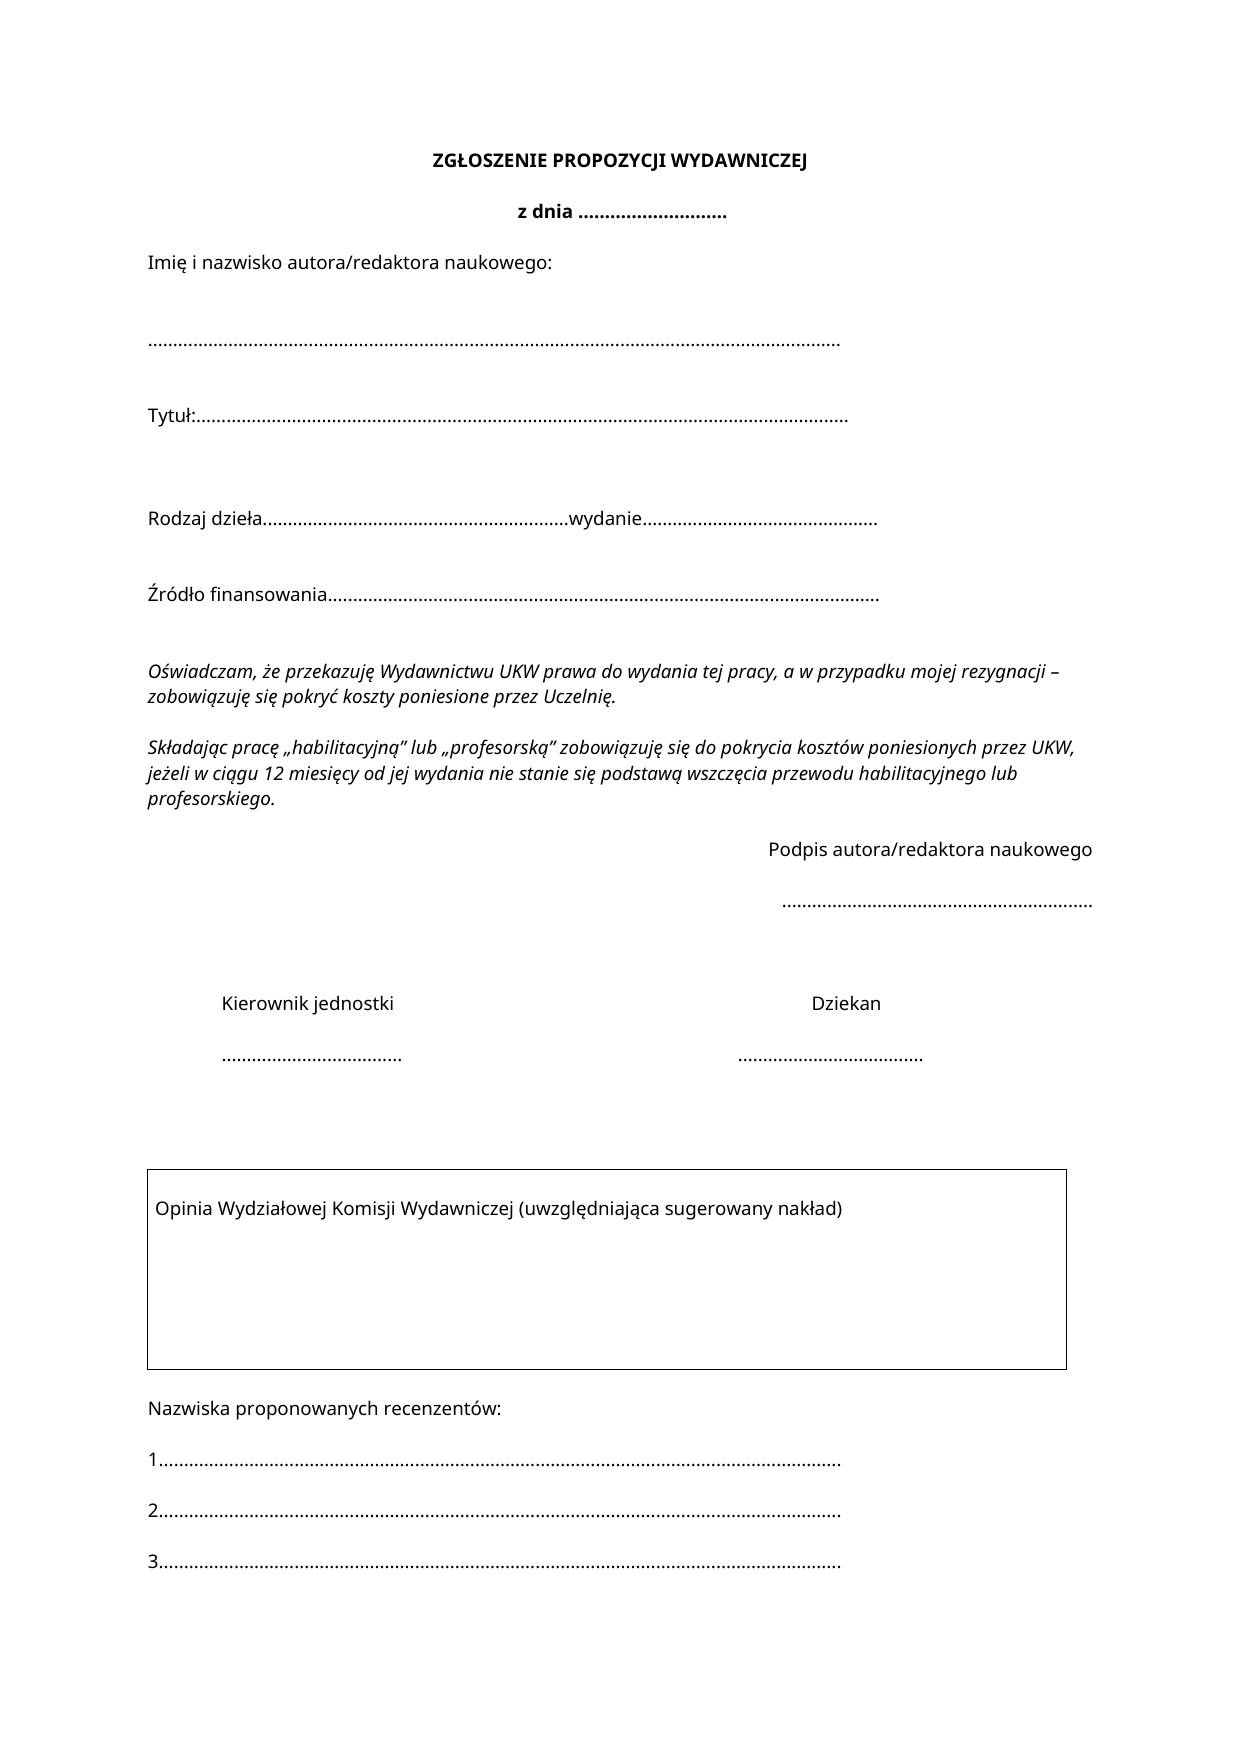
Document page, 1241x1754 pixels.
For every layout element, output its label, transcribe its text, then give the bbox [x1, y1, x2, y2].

text Imię i nazwisko autora/redaktora naukowego: [148, 250, 1093, 275]
subtitle ZGŁOSZENIE PROPOZYCJI WYDAWNICZEJ [148, 148, 1093, 173]
text 1........................................................................................................................................ [148, 1447, 1093, 1472]
text Tytuł:.................................................................................................................................. [148, 403, 1093, 428]
table_header Opinia Wydziałowej Komisji Wydawniczej (uwzględniająca sugerowany nakład) [148, 1170, 1066, 1369]
text Podpis autora/redaktora naukowego [148, 837, 1093, 862]
text .............................................................. [148, 888, 1093, 913]
text Kierownik jednostki Dziekan [148, 990, 1093, 1015]
text Nazwiska proponowanych recenzentów: [148, 1396, 1093, 1421]
text Składając pracę „habilitacyjną” lub „profesorską” zobowiązuję się do pokrycia kosztów poniesionych przez UKW, jeżeli w ciągu 12 miesięcy od jej wydania nie stanie się podstawą wszczęcia przewodu habilitacyjnego lub profesorskiego. [148, 734, 1093, 811]
text .................................... ..................................... [148, 1041, 1093, 1066]
text 2........................................................................................................................................ [148, 1498, 1093, 1523]
subtitle z dnia ………………………. [148, 199, 1093, 224]
text Rodzaj dzieła.............................................................wydanie............................................... [148, 505, 1093, 530]
text 3........................................................................................................................................ [148, 1549, 1093, 1574]
text .......................................................................................................................................... [148, 326, 1093, 352]
text Źródło finansowania.............................................................................................................. [148, 581, 1093, 607]
text Oświadczam, że przekazuję Wydawnictwu UKW prawa do wydania tej pracy, a w przypadku mojej rezygnacji – zobowiązuję się pokryć koszty poniesione przez Uczelnię. [148, 658, 1093, 709]
